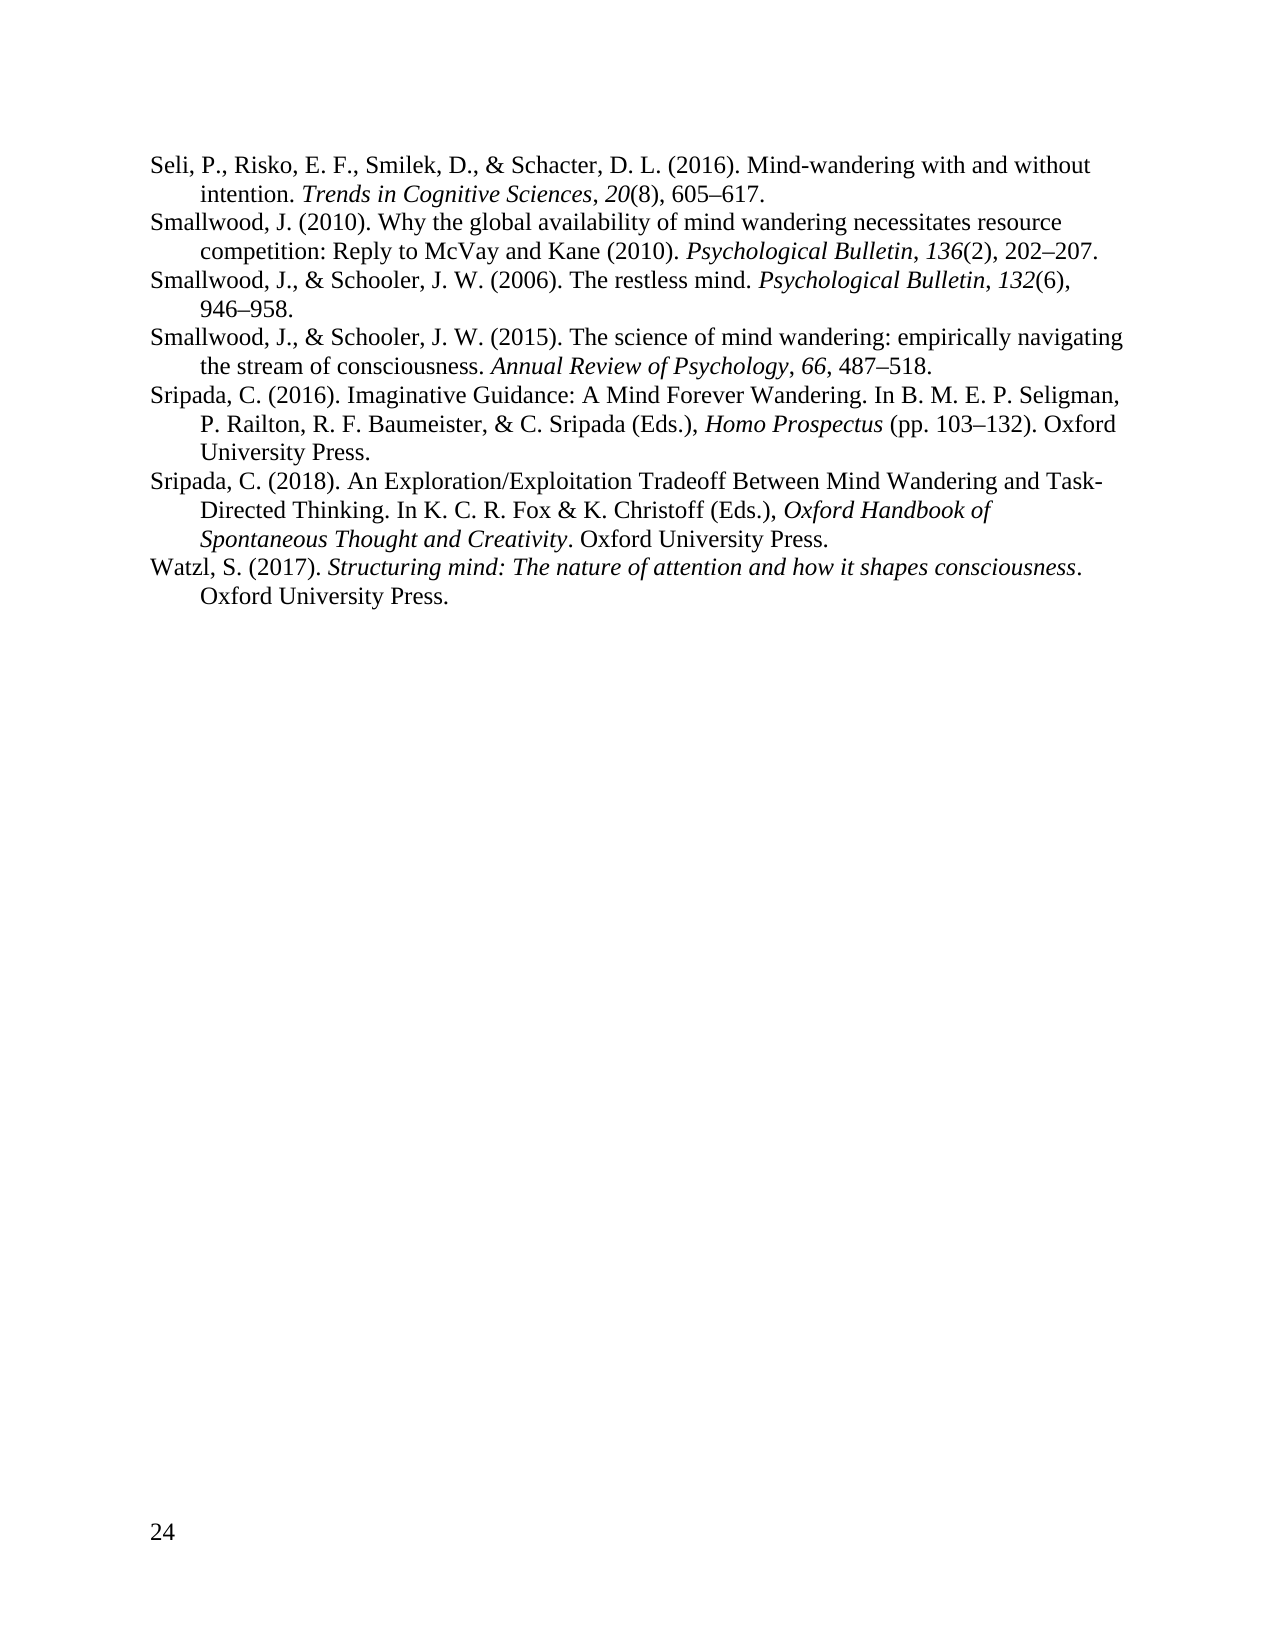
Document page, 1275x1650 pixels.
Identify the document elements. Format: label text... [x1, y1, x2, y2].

text Seli, P., Risko, E. F., Smilek, D., & Schacter, D. L. (2016). Mind-wandering with and without intention. Trends in Cognitive Sciences, 20(8), 605–617. [150, 150, 1125, 207]
text Sripada, C. (2016). Imaginative Guidance: A Mind Forever Wandering. In B. M. E. P. Seligman, P. Railton, R. F. Baumeister, & C. Sripada (Eds.), Homo Prospectus (pp. 103–132). Oxford University Press. [150, 380, 1125, 466]
text Sripada, C. (2018). An Exploration/Exploitation Tradeoff Between Mind Wandering and Task-Directed Thinking. In K. C. R. Fox & K. Christoff (Eds.), Oxford Handbook of Spontaneous Thought and Creativity. Oxford University Press. [150, 466, 1125, 552]
text Smallwood, J., & Schooler, J. W. (2006). The restless mind. Psychological Bulletin, 132(6), 946–958. [150, 265, 1125, 322]
text Smallwood, J. (2010). Why the global availability of mind wandering necessitates resource competition: Reply to McVay and Kane (2010). Psychological Bulletin, 136(2), 202–207. [150, 207, 1125, 265]
text Smallwood, J., & Schooler, J. W. (2015). The science of mind wandering: empirically navigating the stream of consciousness. Annual Review of Psychology, 66, 487–518. [150, 322, 1125, 380]
text Watzl, S. (2017). Structuring mind: The nature of attention and how it shapes consciousness. Oxford University Press. [150, 552, 1125, 610]
